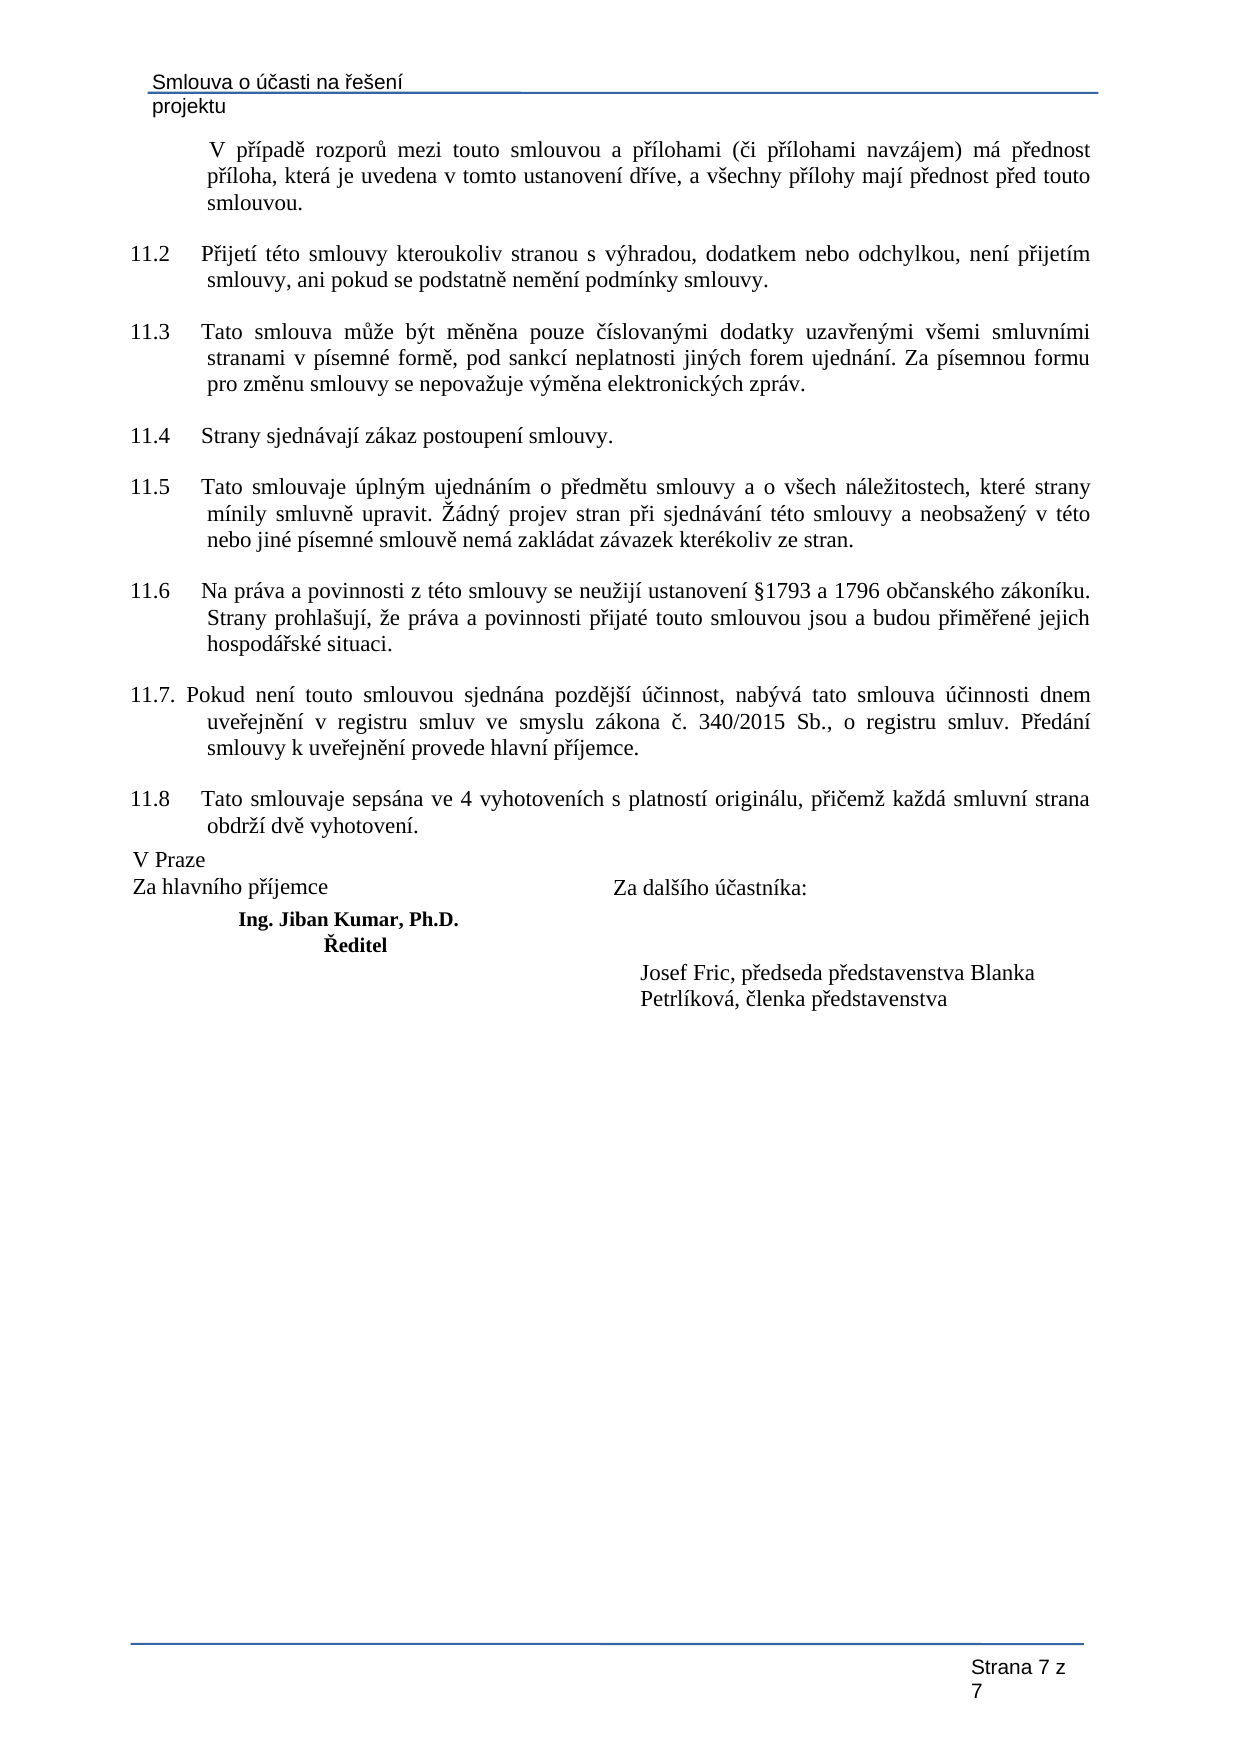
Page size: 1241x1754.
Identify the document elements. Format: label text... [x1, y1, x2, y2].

list Strany sjednávají zákaz postoupení smlouvy. [130, 422, 1092, 448]
text 11.7. Pokud není touto smlouvou sjednána pozdější účinnost, nabývá tato smlouva účinnosti dnem uveřejnění v registru smluv ve smyslu zákona č. 340/2015 Sb., o registru smluv. Předání smlouvy k uveřejnění provede hlavní příjemce. [130, 681, 1092, 760]
list Tato smlouvaje úplným ujednáním o předmětu smlouvy a o všech náležitostech, které strany mínily smluvně upravit. Žádný projev stran při sjednávání této smlouvy a neobsažený v této nebo jiné písemné smlouvě nemá zakládat závazek kterékoliv ze stran. [130, 473, 1092, 552]
text Ing. Jiban Kumar, Ph.D. [238, 839, 1092, 931]
list Tato smlouvaje sepsána ve 4 vyhotoveních s platností originálu, přičemž každá smluvní strana obdrží dvě vyhotovení. [130, 785, 1092, 838]
text Josef Fric, předseda představenstva Blanka Petrlíková, členka představenstva [640, 959, 1036, 1012]
list Přijetí této smlouvy kteroukoliv stranou s výhradou, dodatkem nebo odchylkou, není přijetím smlouvy, ani pokud se podstatně nemění podmínky smlouvy. [130, 240, 1092, 293]
text V případě rozporů mezi touto smlouvou a přílohami (či přílohami navzájem) má přednost příloha, která je uvedena v tomto ustanovení dříve, a všechny přílohy mají přednost před touto smlouvou. [207, 136, 1092, 215]
list Na práva a povinnosti z této smlouvy se neužijí ustanovení §1793 a 1796 občanského zákoníku. Strany prohlašují, že práva a povinnosti přijaté touto smlouvou jsou a budou přiměřené jejich hospodářské situaci. [130, 577, 1092, 656]
text Ředitel [323, 933, 1092, 957]
list Tato smlouva může být měněna pouze číslovanými dodatky uzavřenými všemi smluvními stranami v písemné formě, pod sankcí neplatnosti jiných forem ujednání. Za písemnou formu pro změnu smlouvy se nepovažuje výměna elektronických zpráv. [130, 318, 1092, 397]
